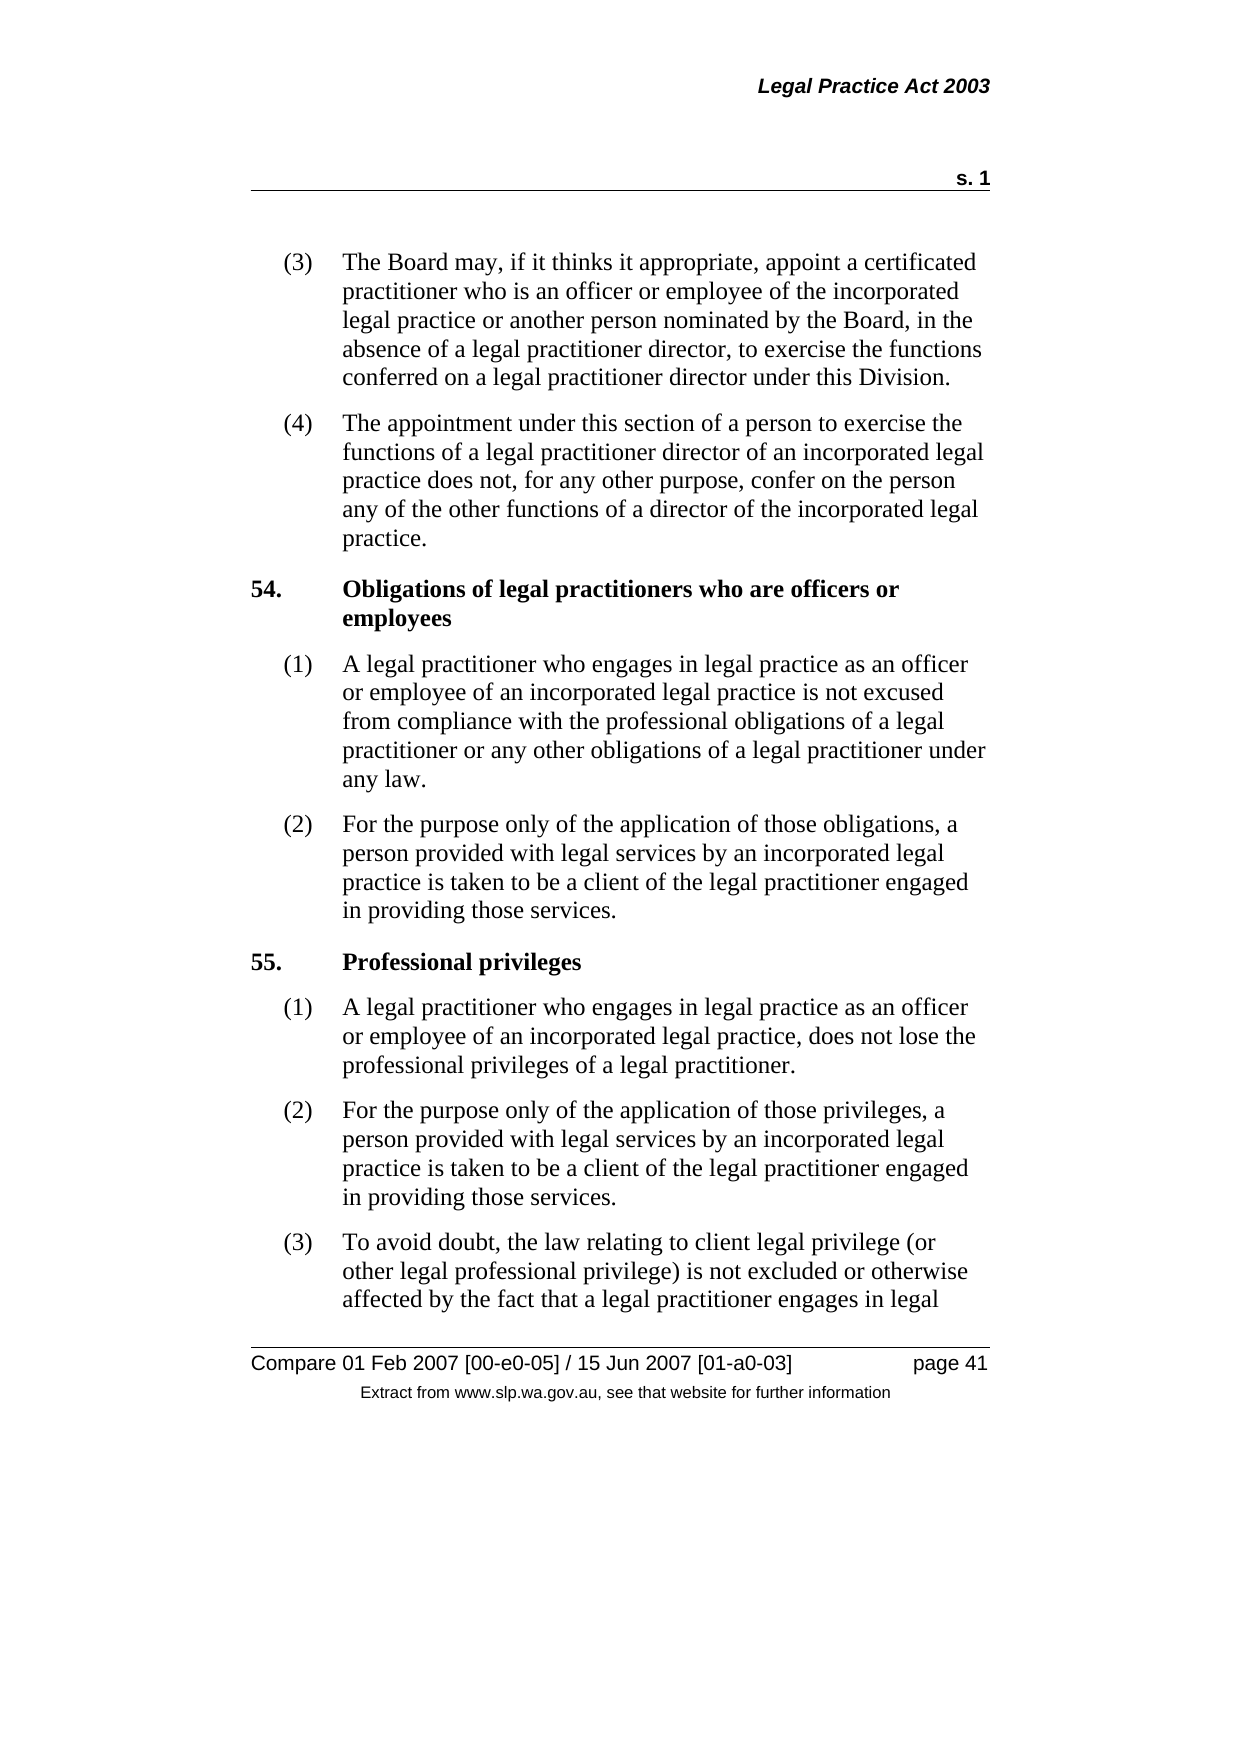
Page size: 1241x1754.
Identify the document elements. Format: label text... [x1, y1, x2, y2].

text (2) For the purpose only of the application of those obligations, a person provided with legal services by an incorporated legal practice is taken to be a client of the legal practitioner engaged in providing those services. [251, 809, 990, 924]
text (3) The Board may, if it thinks it appropriate, appoint a certificated practitioner who is an officer or employee of the incorporated legal practice or another person nominated by the Board, in the absence of a legal practitioner director, to exercise the functions conferred on a legal practitioner director under this Division. [251, 247, 990, 391]
subtitle 55. Professional privileges [251, 947, 990, 976]
subtitle 54. Obligations of legal practitioners who are officers or employees [251, 574, 990, 632]
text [251, 1227, 990, 1313]
text (1) A legal practitioner who engages in legal practice as an officer or employee of an incorporated legal practice, does not lose the professional privileges of a legal practitioner. [251, 992, 990, 1079]
text (2) For the purpose only of the application of those privileges, a person provided with legal services by an incorporated legal practice is taken to be a client of the legal practitioner engaged in providing those services. [251, 1095, 990, 1210]
text (4) The appointment under this section of a person to exercise the functions of a legal practitioner director of an incorporated legal practice does not, for any other purpose, confer on the person any of the other functions of a director of the incorporated legal practice. [251, 408, 990, 552]
text (1) A legal practitioner who engages in legal practice as an officer or employee of an incorporated legal practice is not excused from compliance with the professional obligations of a legal practitioner or any other obligations of a legal practitioner under any law. [251, 649, 990, 792]
